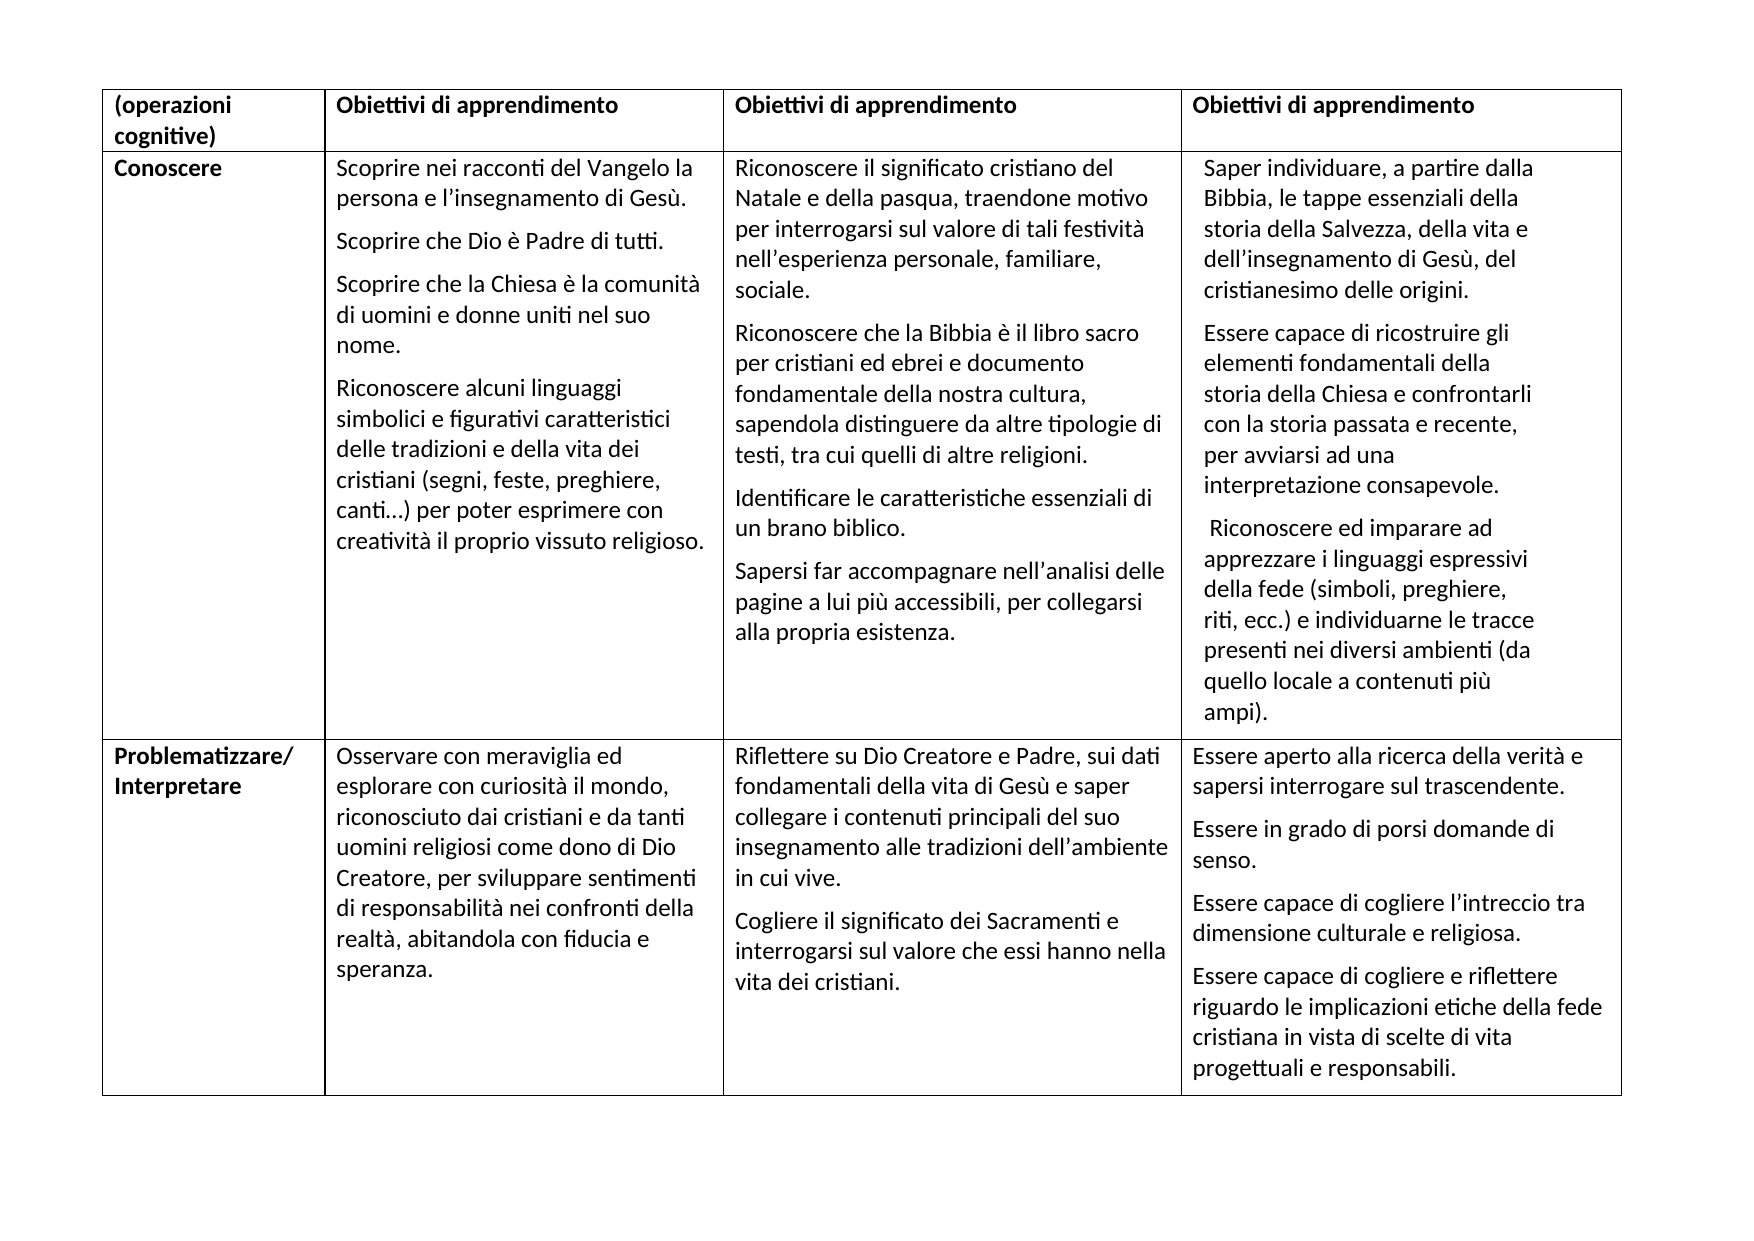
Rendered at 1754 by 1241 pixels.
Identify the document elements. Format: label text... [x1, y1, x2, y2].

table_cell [326, 740, 723, 1095]
table_header Scuola Secondaria Obiettivi di apprendimento [1182, 90, 1621, 151]
table_header Scuola Primaria Obiettivi di apprendimento [724, 90, 1181, 151]
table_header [326, 90, 723, 151]
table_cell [1182, 740, 1621, 1095]
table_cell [103, 740, 324, 1095]
table_cell Conoscere [103, 152, 324, 739]
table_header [103, 90, 324, 151]
table_cell [1182, 152, 1621, 739]
table_cell Riconoscere il significato cristiano del Natale e della pasqua, traendone motivo per interrogarsi sul valore di tali festività nell’esperienza personale, familiare, sociale. Riconoscere che la Bibbia è il libro sacro per cristiani ed ebrei e documento fondamentale della nostra cultura, sapendola distinguere da altre tipologie di testi, tra cui quelli di altre religioni. Identificare le caratteristiche essenziali di un brano biblico. Sapersi far accompagnare nell’analisi delle pagine a lui più accessibili, per collegarsi alla propria esistenza. [724, 152, 1181, 739]
table_cell Scoprire nei racconti del Vangelo la persona e l’insegnamento di Gesù. Scoprire che Dio è Padre di tutti. Scoprire che la Chiesa è la comunità di uomini e donne uniti nel suo nome. Riconoscere alcuni linguaggi simbolici e figurativi caratteristici delle tradizioni e della vita dei cristiani (segni, feste, preghiere, canti…) per poter esprimere con creatività il proprio vissuto religioso. [326, 152, 723, 739]
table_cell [724, 740, 1181, 1095]
